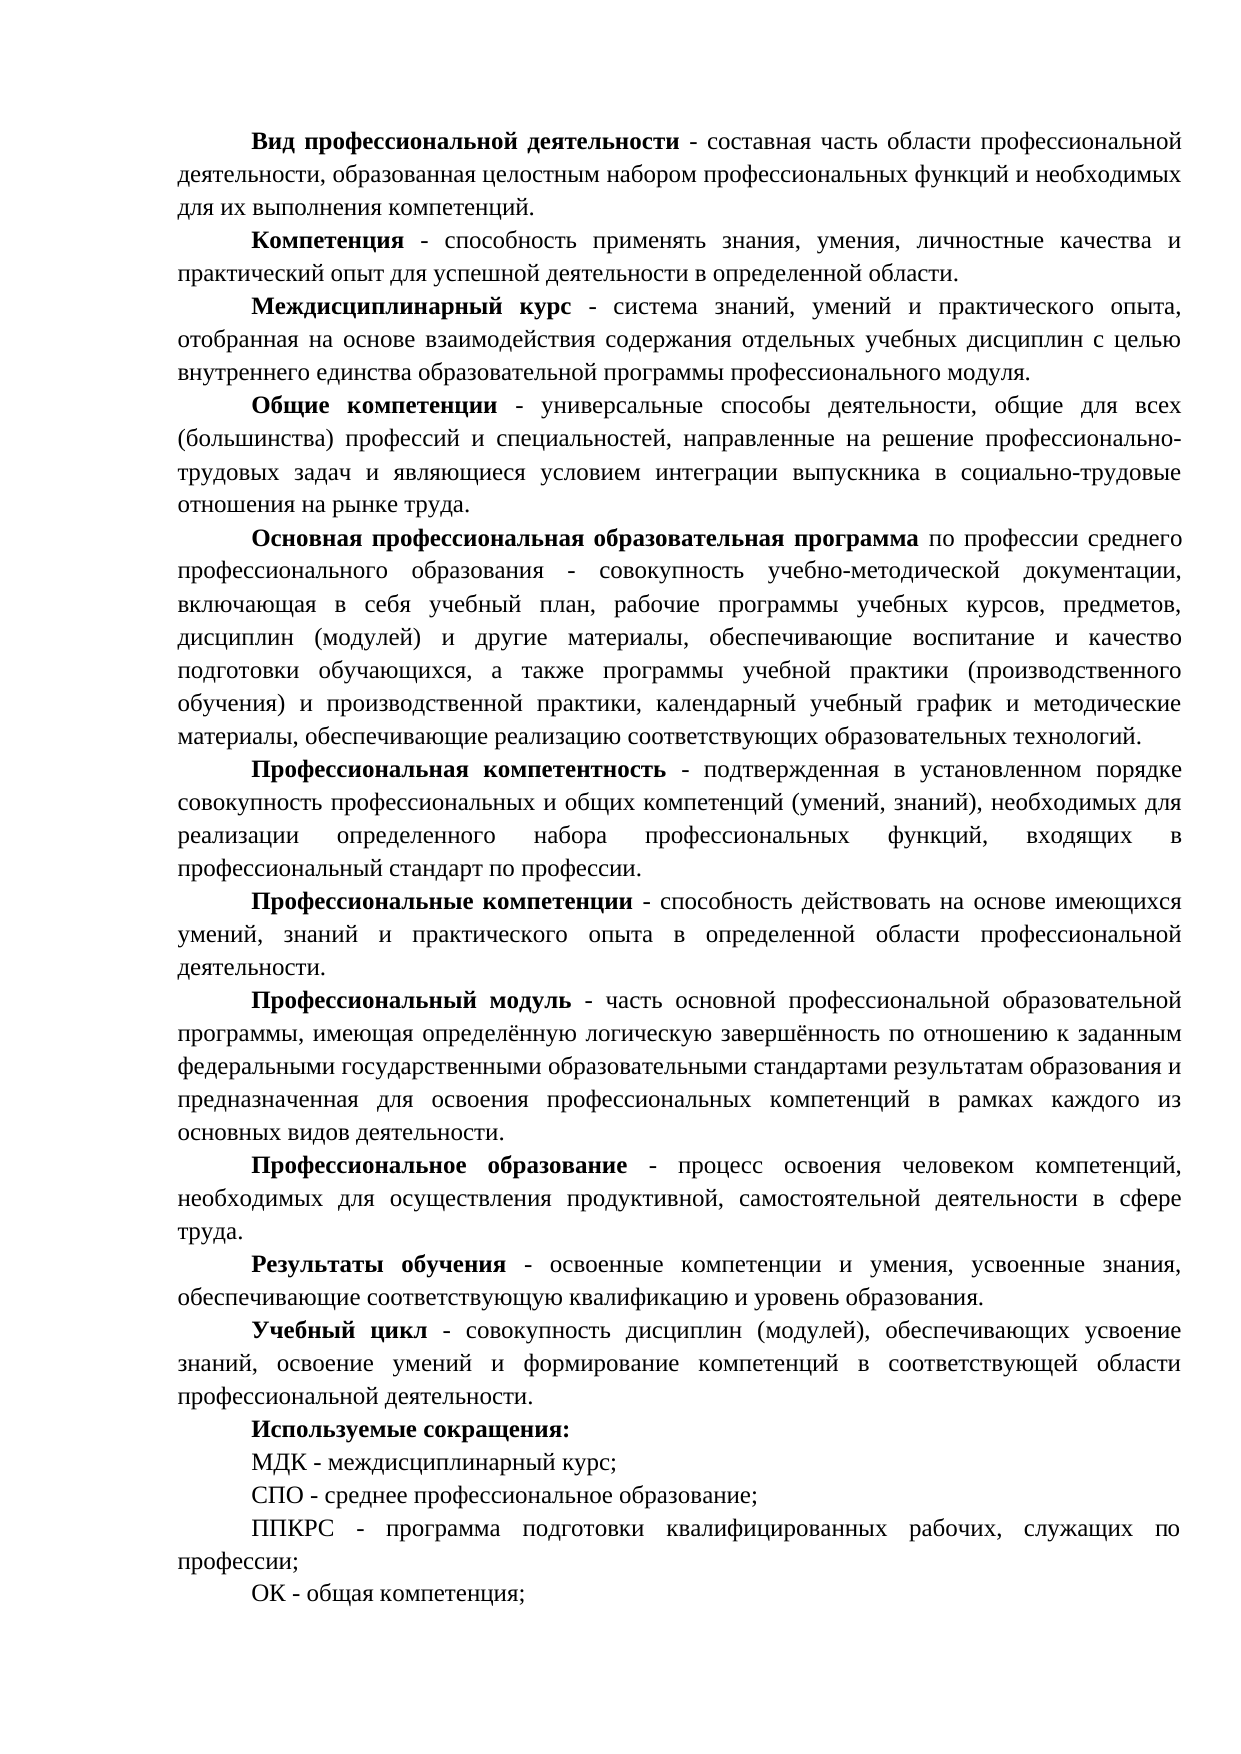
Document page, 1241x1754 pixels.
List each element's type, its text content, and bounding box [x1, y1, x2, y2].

text Общие компетенции - универсальные способы деятельности, общие для всех (большинства) профессий и специальностей, направленные на решение профессионально- трудовых задач и являющиеся условием интеграции выпускника в социально-трудовые отношения на рынке труда. [177, 391, 1182, 518]
text Междисциплинарный курс - система знаний, умений и практического опыта, отобранная на основе взаимодействия содержания отдельных учебных дисциплин с целью внутреннего единства образовательной программы профессионального модуля. [177, 291, 1182, 386]
text Результаты обучения - освоенные компетенции и умения, усвоенные знания, обеспечивающие соответствующую квалификацию и уровень образования. [177, 1249, 1182, 1311]
text МДК - междисциплинарный курс; [251, 1447, 1201, 1476]
text Вид профессиональной деятельности - составная часть области профессиональной деятельности, образованная целостным набором профессиональных функций и необходимых для их выполнения компетенций. [177, 126, 1182, 221]
text ППКРС - программа подготовки квалифицированных рабочих, служащих по профессии; [177, 1513, 1182, 1575]
text СПО - среднее профессиональное образование; [251, 1480, 1201, 1509]
text Профессиональные компетенции - способность действовать на основе имеющихся умений, знаний и практического опыта в определенной области профессиональной деятельности. [177, 886, 1182, 981]
text Учебный цикл - совокупность дисциплин (модулей), обеспечивающих усвоение знаний, освоение умений и формирование компетенций в соответствующей области профессиональной деятельности. [177, 1315, 1182, 1410]
text Профессиональный модуль - часть основной профессиональной образовательной программы, имеющая определённую логическую завершённость по отношению к заданным федеральными государственными образовательными стандартами результатам образования и предназначенная для освоения профессиональных компетенций в рамках каждого из основных видов деятельности. [177, 985, 1182, 1146]
text ОК - общая компетенция; [251, 1579, 1201, 1607]
text Профессиональное образование - процесс освоения человеком компетенций, необходимых для осуществления продуктивной, самостоятельной деятельности в сфере труда. [177, 1150, 1182, 1245]
text Профессиональная компетентность - подтвержденная в установленном порядке совокупность профессиональных и общих компетенций (умений, знаний), необходимых для реализации определенного набора профессиональных функций, входящих в профессиональный стандарт по профессии. [177, 754, 1182, 882]
text Компетенция - способность применять знания, умения, личностные качества и практический опыт для успешной деятельности в определенной области. [177, 225, 1182, 287]
subtitle Используемые сокращения: [251, 1414, 1201, 1443]
text Основная профессиональная образовательная программа по профессии среднего профессионального образования - совокупность учебно-методической документации, включающая в себя учебный план, рабочие программы учебных курсов, предметов, дисциплин (модулей) и другие материалы, обеспечивающие воспитание и качество подготовки обучающихся, а также программы учебной практики (производственного обучения) и производственной практики, календарный учебный график и методические материалы, обеспечивающие реализацию соответствующих образовательных технологий. [177, 523, 1182, 749]
